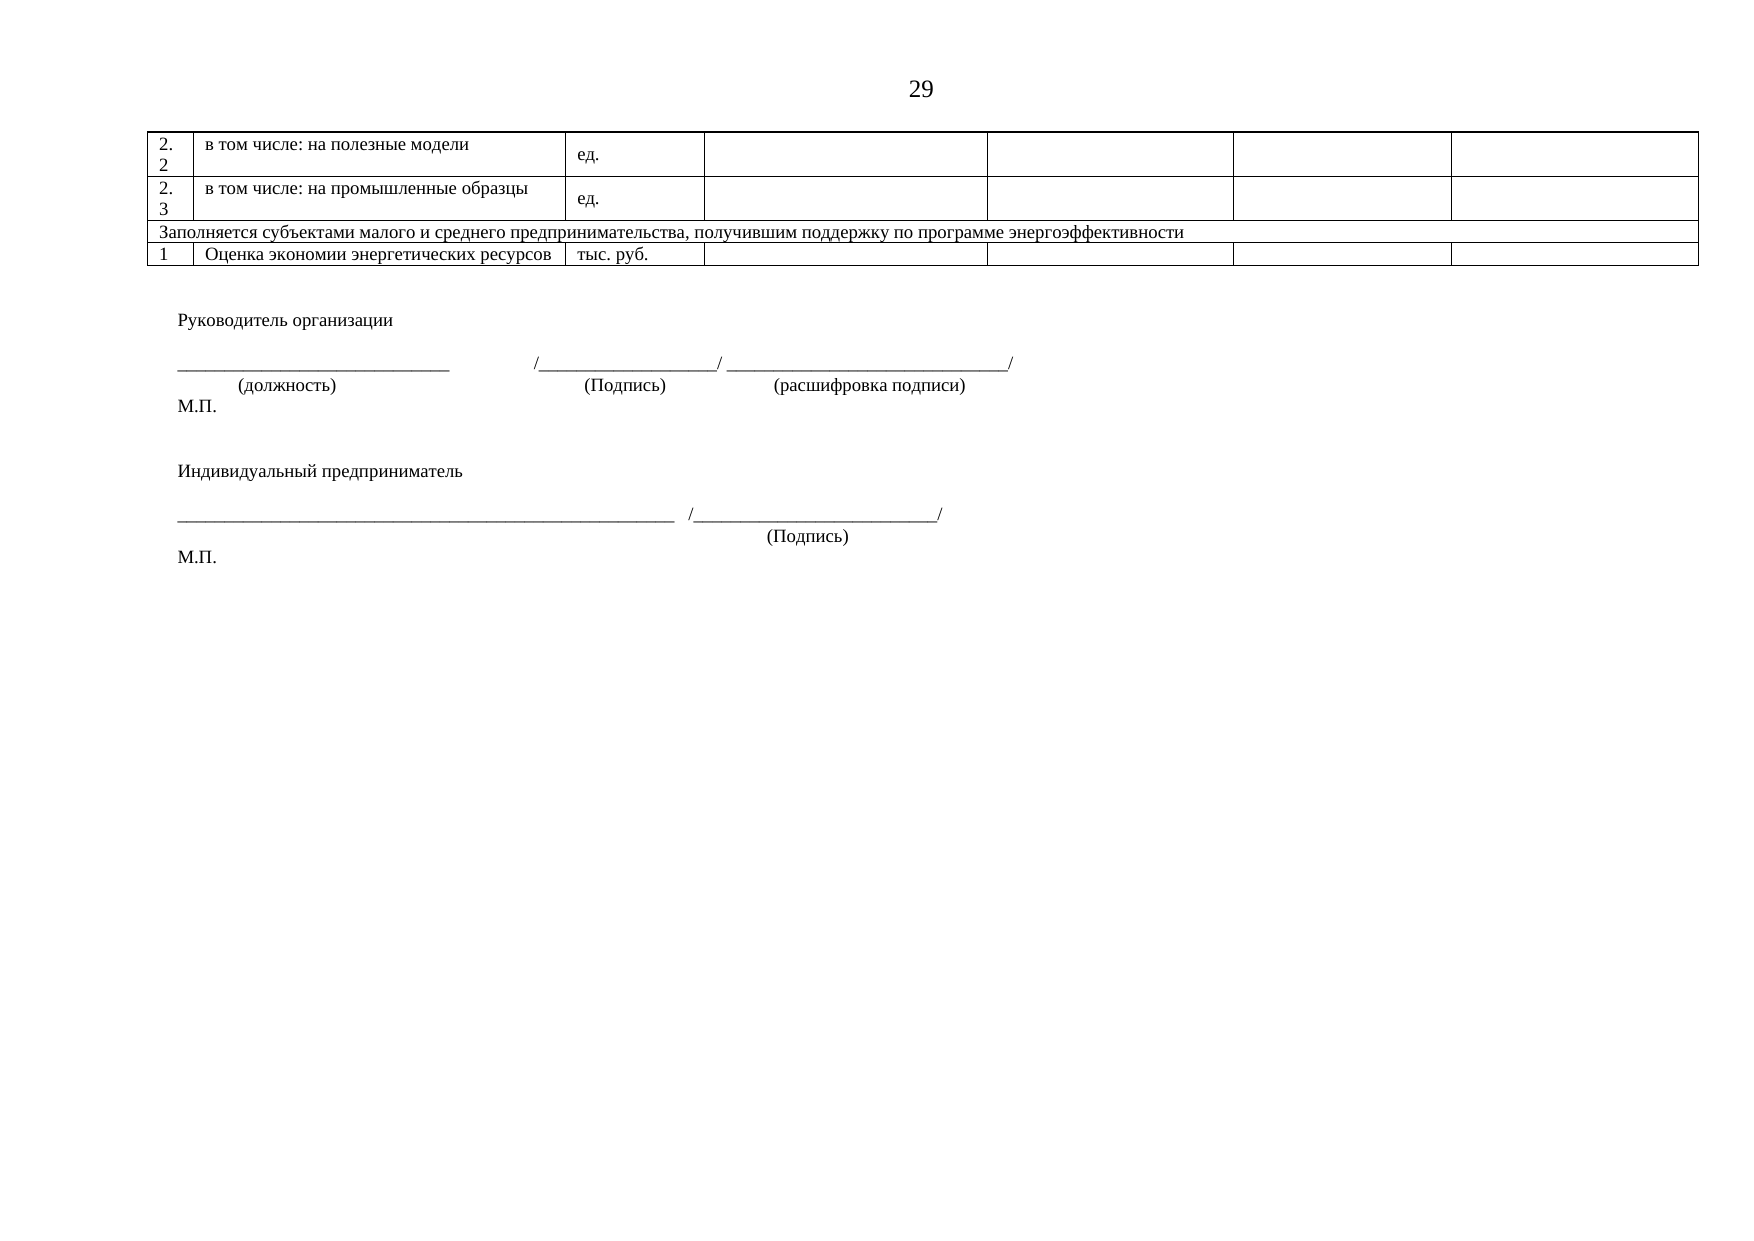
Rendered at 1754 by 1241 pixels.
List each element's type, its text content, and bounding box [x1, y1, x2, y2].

table_cell [1452, 243, 1698, 265]
table_cell [1452, 133, 1698, 176]
table_cell ед. [566, 177, 704, 220]
table_cell 2.3 [148, 177, 193, 220]
table_cell в том числе: на полезные модели [194, 133, 565, 176]
text Руководитель организации [177, 309, 1665, 331]
table_cell в том числе: на промышленные образцы [194, 177, 565, 220]
table_cell [1234, 243, 1451, 265]
text (должность) (Подпись) (расшифровка подписи) [177, 374, 1665, 395]
table_cell [988, 133, 1233, 176]
table_cell 2.2 [148, 133, 193, 176]
table_cell тыс. руб. [566, 243, 704, 265]
table_cell ед. [566, 133, 704, 176]
text М.П. [177, 546, 1665, 568]
text _____________________________________________________ /__________________________/ [177, 503, 1665, 525]
table_cell [1234, 133, 1451, 176]
text Индивидуальный предприниматель [177, 460, 1665, 482]
table_cell Оценка экономии энергетических ресурсов [194, 243, 565, 265]
table_cell [1452, 177, 1698, 220]
table_cell [988, 243, 1233, 265]
text (Подпись) [177, 525, 1665, 546]
table_cell [705, 177, 987, 220]
table_cell [705, 133, 987, 176]
table_cell 1 [148, 243, 193, 265]
table_cell [1234, 177, 1451, 220]
table_cell [705, 243, 987, 265]
text М.П. [177, 395, 1665, 417]
table_cell [988, 177, 1233, 220]
table_cell Заполняется субъектами малого и среднего предпринимательства, получившим поддержку по программе энергоэффективности [148, 221, 1698, 242]
text _____________________________ /___________________/ ______________________________/ [177, 352, 1665, 374]
